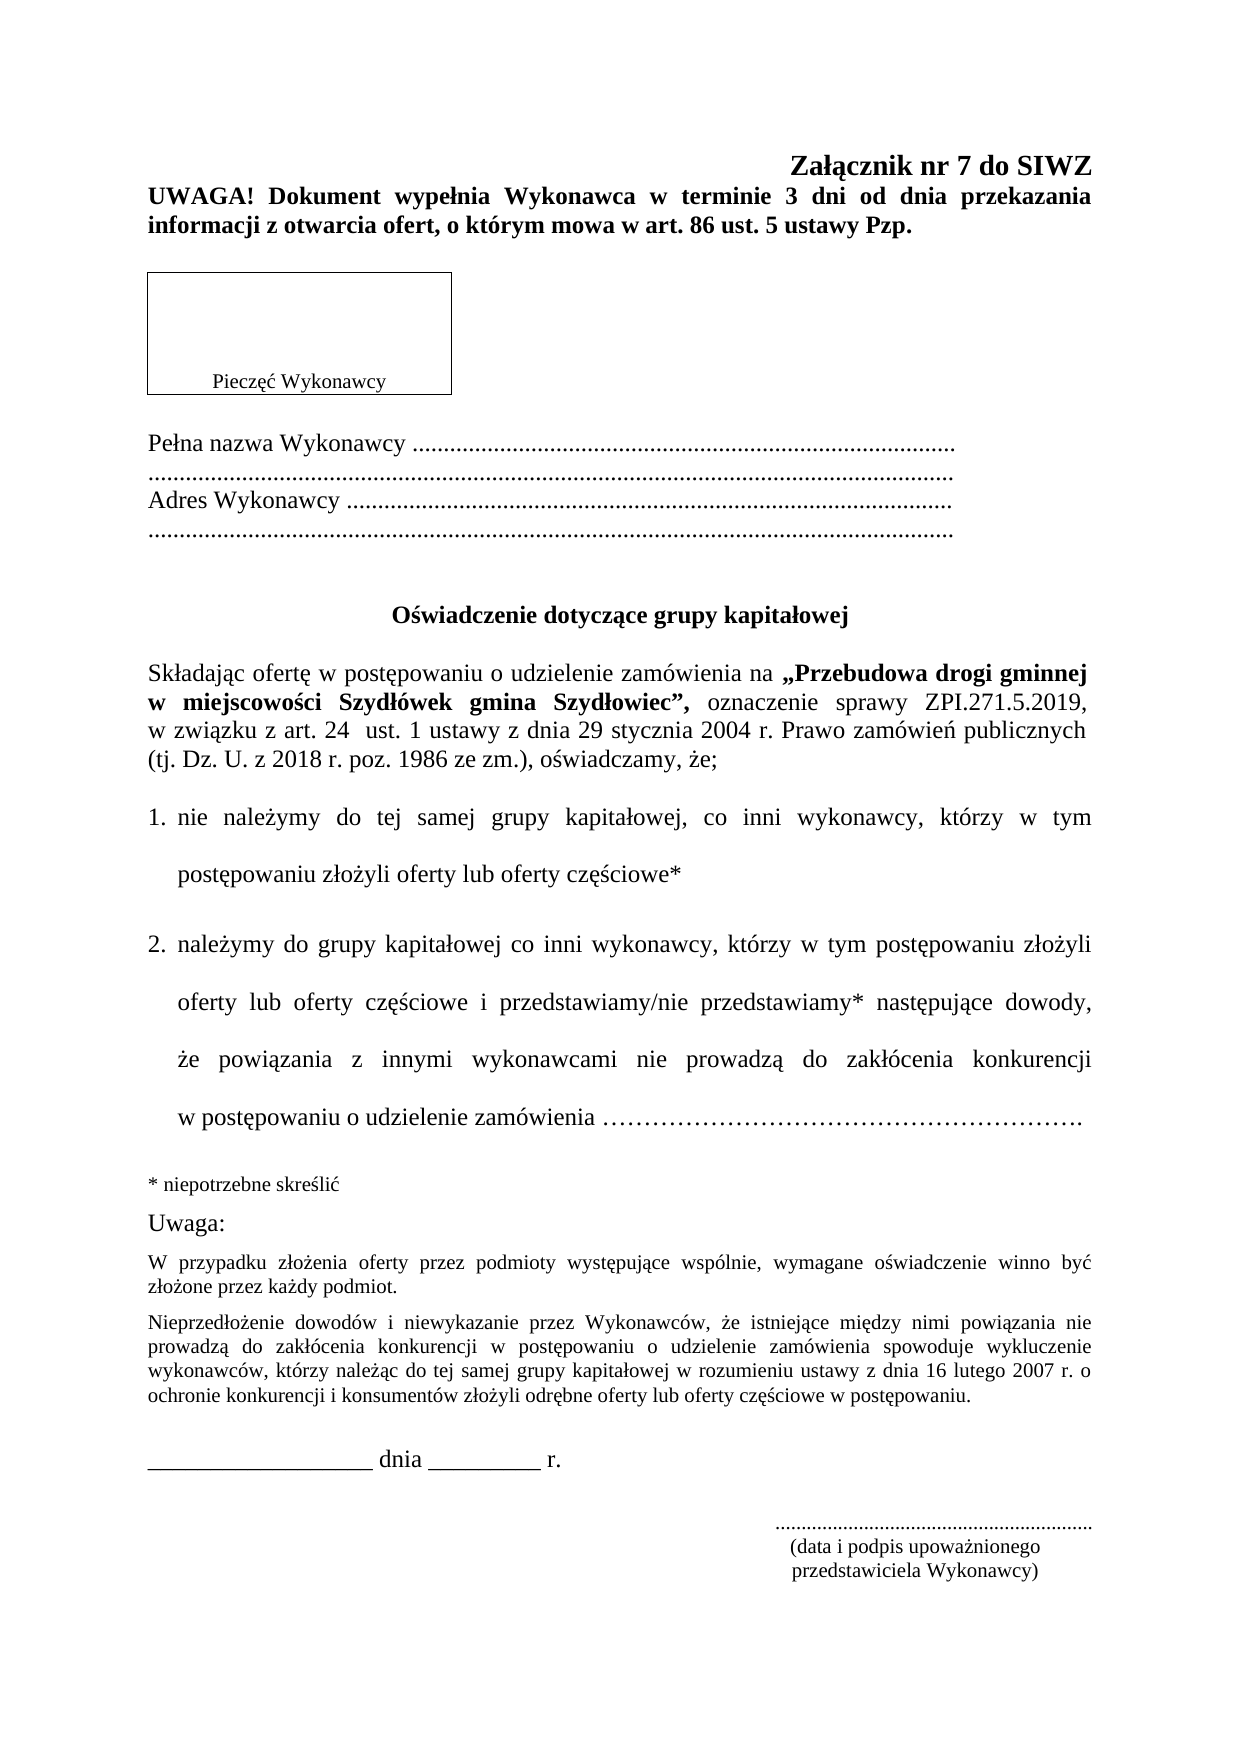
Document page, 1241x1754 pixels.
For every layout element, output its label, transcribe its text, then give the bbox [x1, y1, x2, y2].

table_header Pieczęć Wykonawcy [148, 273, 451, 393]
text * niepotrzebne skreślić [148, 1172, 1093, 1196]
text Uwaga: [148, 1208, 1093, 1237]
text UWAGA! Dokument wypełnia Wykonawca w terminie 3 dni od dnia przekazania informacji z otwarcia ofert, o którym mowa w art. 86 ust. 5 ustawy Pzp. [148, 181, 1093, 239]
text Pełna nazwa Wykonawcy ....................................................................................... [148, 428, 1093, 457]
text Nieprzedłożenie dowodów i niewykazanie przez Wykonawców, że istniejące między nimi powiązania nie prowadzą do zakłócenia konkurencji w postępowaniu o udzielenie zamówienia spowoduje wykluczenie wykonawców, którzy należąc do tej samej grupy kapitałowej w rozumieniu ustawy z dnia 16 lutego 2007 r. o ochronie konkurencji i konsumentów złożyli odrębne oferty lub oferty częściowe w postępowaniu. [148, 1310, 1093, 1407]
text ................................................................................................................................. [148, 457, 1093, 486]
text (data i podpis upoważnionego [664, 1534, 1093, 1558]
text Oświadczenie dotyczące grupy kapitałowej [148, 601, 1093, 629]
text 2. należymy do grupy kapitałowej co inni wykonawcy, którzy w tym postępowaniu złożyli oferty lub oferty częściowe i przedstawiamy/nie przedstawiamy* następujące dowody, że powiązania z innymi wykonawcami nie prowadzą do zakłócenia konkurencji w postępowaniu o udzielenie zamówienia …………………………………………………. [148, 929, 1093, 1131]
text W przypadku złożenia oferty przez podmioty występujące wspólnie, wymagane oświadczenie winno być złożone przez każdy podmiot. [148, 1250, 1093, 1298]
text ............................................................. [148, 1510, 1093, 1534]
text ................................................................................................................................. [148, 514, 1093, 543]
text Składając ofertę w postępowaniu o udzielenie zamówienia na „Przebudowa drogi gminnej w miejscowości Szydłówek gmina Szydłowiec”, oznaczenie sprawy ZPI.271.5.2019, w związku z art. 24 ust. 1 ustawy z dnia 29 stycznia 2004 r. Prawo zamówień publicznych (tj. Dz. U. z 2018 r. poz. 1986 ze zm.), oświadczamy, że; [148, 658, 1088, 773]
text Załącznik nr 7 do SIWZ [148, 148, 1093, 181]
text 1. nie należymy do tej samej grupy kapitałowej, co inni wykonawcy, którzy w tym postępowaniu złożyli oferty lub oferty częściowe* [148, 802, 1093, 888]
text __________________ dnia _________ r. [148, 1444, 1093, 1473]
text przedstawiciela Wykonawcy) [664, 1558, 1093, 1582]
text Adres Wykonawcy ................................................................................................. [148, 486, 1093, 514]
